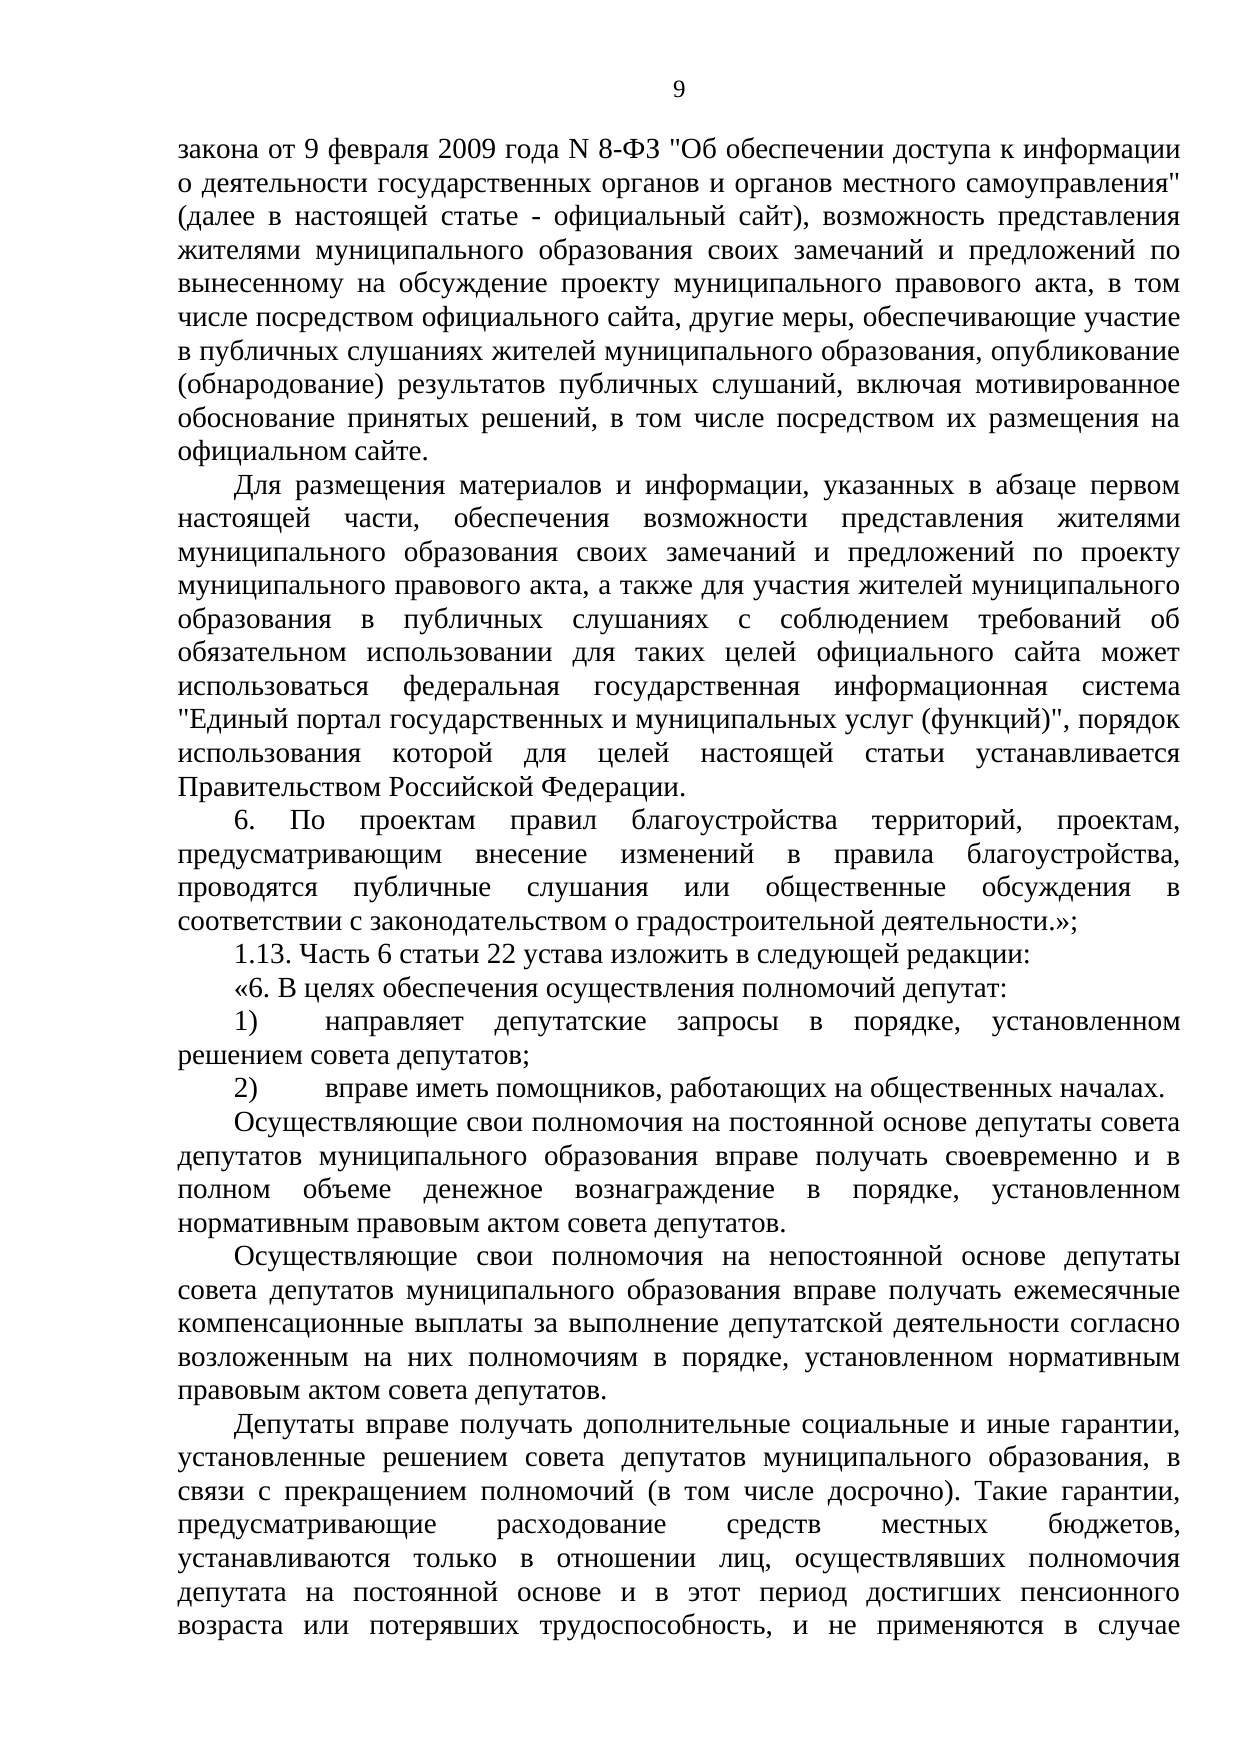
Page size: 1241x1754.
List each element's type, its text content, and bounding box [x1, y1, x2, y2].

text 6. По проектам правил благоустройства территорий, проектам, предусматривающим внесение изменений в правила благоустройства, проводятся публичные слушания или общественные обсуждения в соответствии с законодательством о градостроительной деятельности.»; [177, 802, 1181, 936]
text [177, 1406, 1181, 1641]
text «6. В целях обеспечения осуществления полномочий депутат: [177, 970, 1181, 1003]
text Осуществляющие свои полномочия на постоянной основе депутаты совета депутатов муниципального образования вправе получать своевременно и в полном объеме денежное вознаграждение в порядке, установленном нормативным правовым актом совета депутатов. [177, 1104, 1181, 1238]
text 2) вправе иметь помощников, работающих на общественных началах. [177, 1071, 1181, 1104]
text Осуществляющие свои полномочия на непостоянной основе депутаты совета депутатов муниципального образования вправе получать ежемесячные компенсационные выплаты за выполнение депутатской деятельности согласно возложенным на них полномочиям в порядке, установленном нормативным правовым актом совета депутатов. [177, 1238, 1181, 1406]
text 1) направляет депутатские запросы в порядке, установленном решением совета депутатов; [177, 1003, 1181, 1071]
text Для размещения материалов и информации, указанных в абзаце первом настоящей части, обеспечения возможности представления жителями муниципального образования своих замечаний и предложений по проекту муниципального правового акта, а также для участия жителей муниципального образования в публичных слушаниях с соблюдением требований об обязательном использовании для таких целей официального сайта может использоваться федеральная государственная информационная система "Единый портал государственных и муниципальных услуг (функций)", порядок использования которой для целей настоящей статьи устанавливается Правительством Российской Федерации. [177, 467, 1181, 802]
text 1.13. Часть 6 статьи 22 устава изложить в следующей редакции: [177, 936, 1181, 970]
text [177, 131, 1181, 467]
